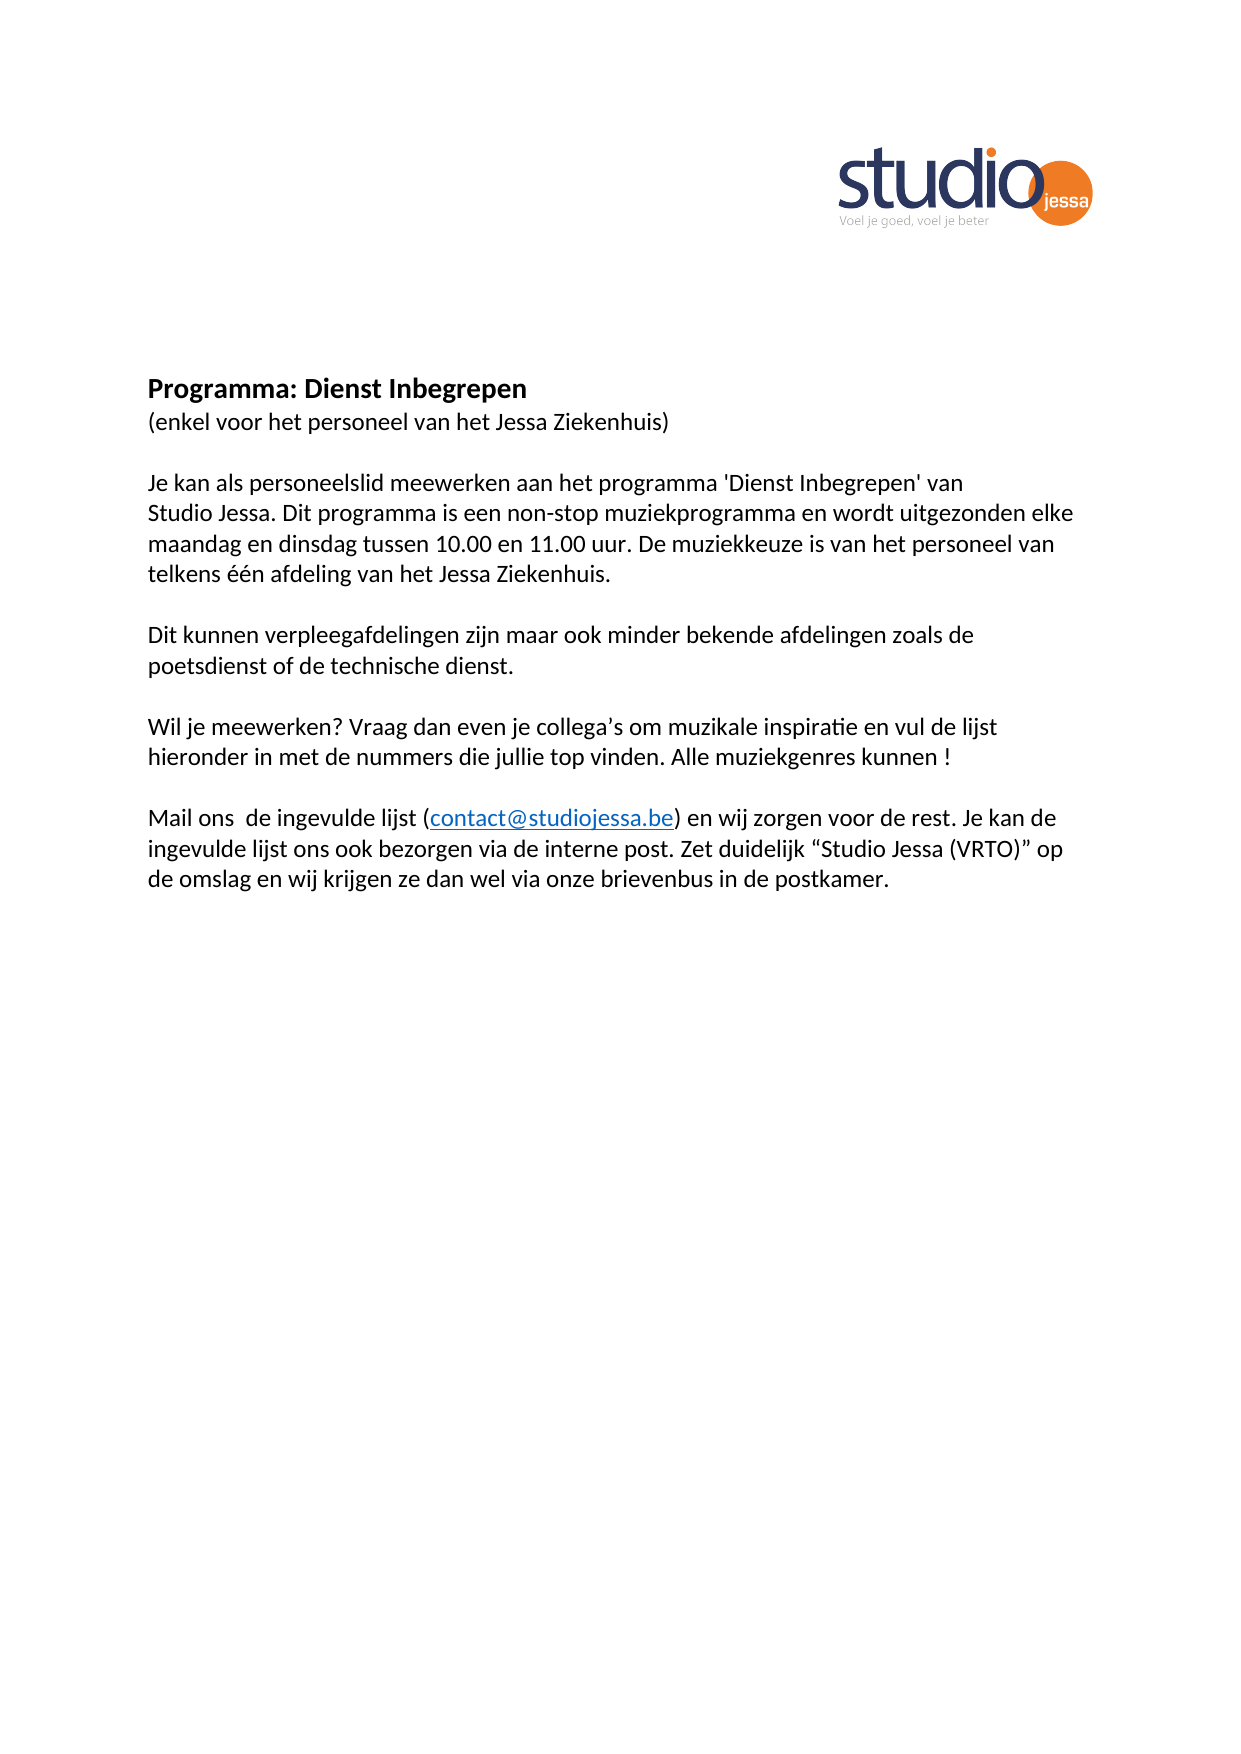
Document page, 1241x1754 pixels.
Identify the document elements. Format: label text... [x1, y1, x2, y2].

text Wil je meewerken? Vraag dan even je collega’s om muzikale inspiratie en vul de lijst hieronder in met de nummers die jullie top vinden. Alle muziekgenres kunnen ! [148, 711, 1093, 803]
picture [838, 147, 1093, 228]
text Mail ons de ingevulde lijst (contact@studiojessa.be) en wij zorgen voor de rest. Je kan de ingevulde lijst ons ook bezorgen via de interne post. Zet duidelijk “Studio Jessa (VRTO)” op de omslag en wij krijgen ze dan wel via onze brievenbus in de postkamer. [148, 803, 1093, 894]
text (enkel voor het personeel van het Jessa Ziekenhuis) [148, 406, 1093, 436]
text Programma: Dienst Inbegrepen [148, 370, 1093, 406]
text Je kan als personeelslid meewerken aan het programma 'Dienst Inbegrepen' van Studio Jessa. Dit programma is een non-stop muziekprogramma en wordt uitgezonden elke maandag en dinsdag tussen 10.00 en 11.00 uur. De muziekkeuze is van het personeel van telkens één afdeling van het Jessa Ziekenhuis. Dit kunnen verpleegafdelingen zijn maar ook minder bekende afdelingen zoals de poetsdienst of de technische dienst. [148, 467, 1093, 681]
